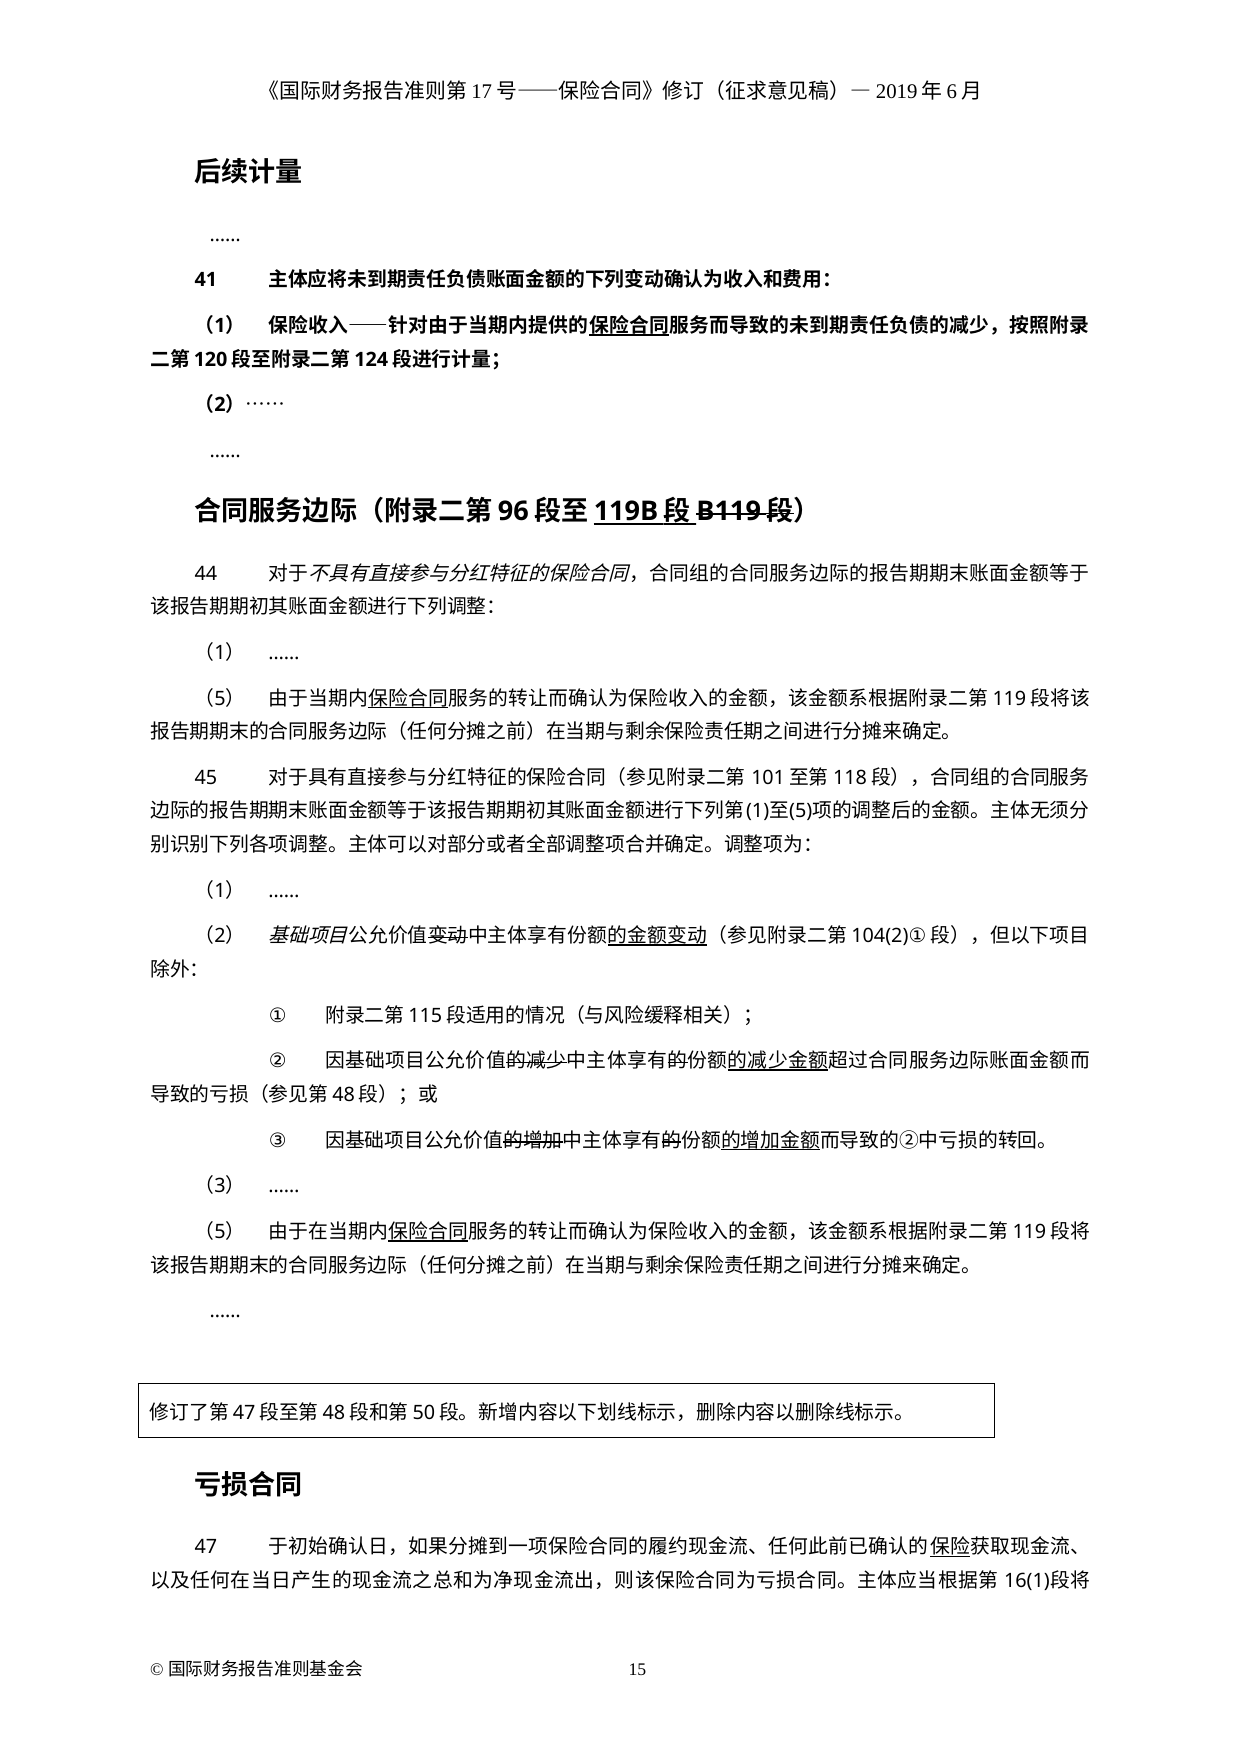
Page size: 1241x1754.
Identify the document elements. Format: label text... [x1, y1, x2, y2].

text …… [150, 431, 1090, 464]
text ② 因基础项目公允价值的减少中主体享有的份额的减少金额超过合同服务边际账面金额而导致的亏损（参见第48段）；或 [150, 1041, 1090, 1108]
subtitle 亏损合同 [194, 1463, 1090, 1502]
text （5） 由于在当期内保险合同服务的转让而确认为保险收入的金额，该金额系根据附录二第119段将该报告期期末的合同服务边际（任何分摊之前）在当期与剩余保险责任期之间进行分摊来确定。 [150, 1212, 1090, 1279]
text （1） …… [150, 870, 1090, 904]
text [150, 1527, 1090, 1594]
text …… [150, 1291, 1090, 1324]
text 41 主体应将未到期责任负债账面金额的下列变动确认为收入和费用： [150, 260, 1090, 293]
table_header 修订了第47段至第48段和第50段。新增内容以下划线标示，删除内容以删除线标示。 [139, 1384, 994, 1437]
text （5） 由于当期内保险合同服务的转让而确认为保险收入的金额，该金额系根据附录二第119段将该报告期期末的合同服务边际（任何分摊之前）在当期与剩余保险责任期之间进行分摊来确定。 [150, 679, 1090, 745]
text 45 对于具有直接参与分红特征的保险合同（参见附录二第101至第118段），合同组的合同服务边际的报告期期末账面金额等于该报告期期初其账面金额进行下列第(1)至(5)项的调整后的金额。主体无须分别识别下列各项调整。主体可以对部分或者全部调整项合并确定。调整项为： [150, 758, 1090, 858]
text （2）…… [150, 385, 1090, 418]
text （1） …… [150, 633, 1090, 666]
text （2） 基础项目公允价值变动中主体享有份额的金额变动（参见附录二第104(2)①段），但以下项目除外： [150, 916, 1090, 983]
text （1） 保险收入——针对由于当期内提供的保险合同服务而导致的未到期责任负债的减少，按照附录二第120段至附录二第124段进行计量； [150, 306, 1090, 373]
subtitle 后续计量 [194, 150, 1090, 189]
subtitle 合同服务边际（附录二第96段至119B段B119段） [194, 489, 1090, 529]
text ① 附录二第115段适用的情况（与风险缓释相关）； [150, 995, 1090, 1029]
text 44 对于不具有直接参与分红特征的保险合同，合同组的合同服务边际的报告期期末账面金额等于该报告期期初其账面金额进行下列调整： [150, 554, 1090, 620]
text …… [150, 214, 1090, 248]
text （3） …… [150, 1166, 1090, 1199]
text ③ 因基础项目公允价值的增加中主体享有的份额的增加金额而导致的②中亏损的转回。 [150, 1120, 1090, 1154]
